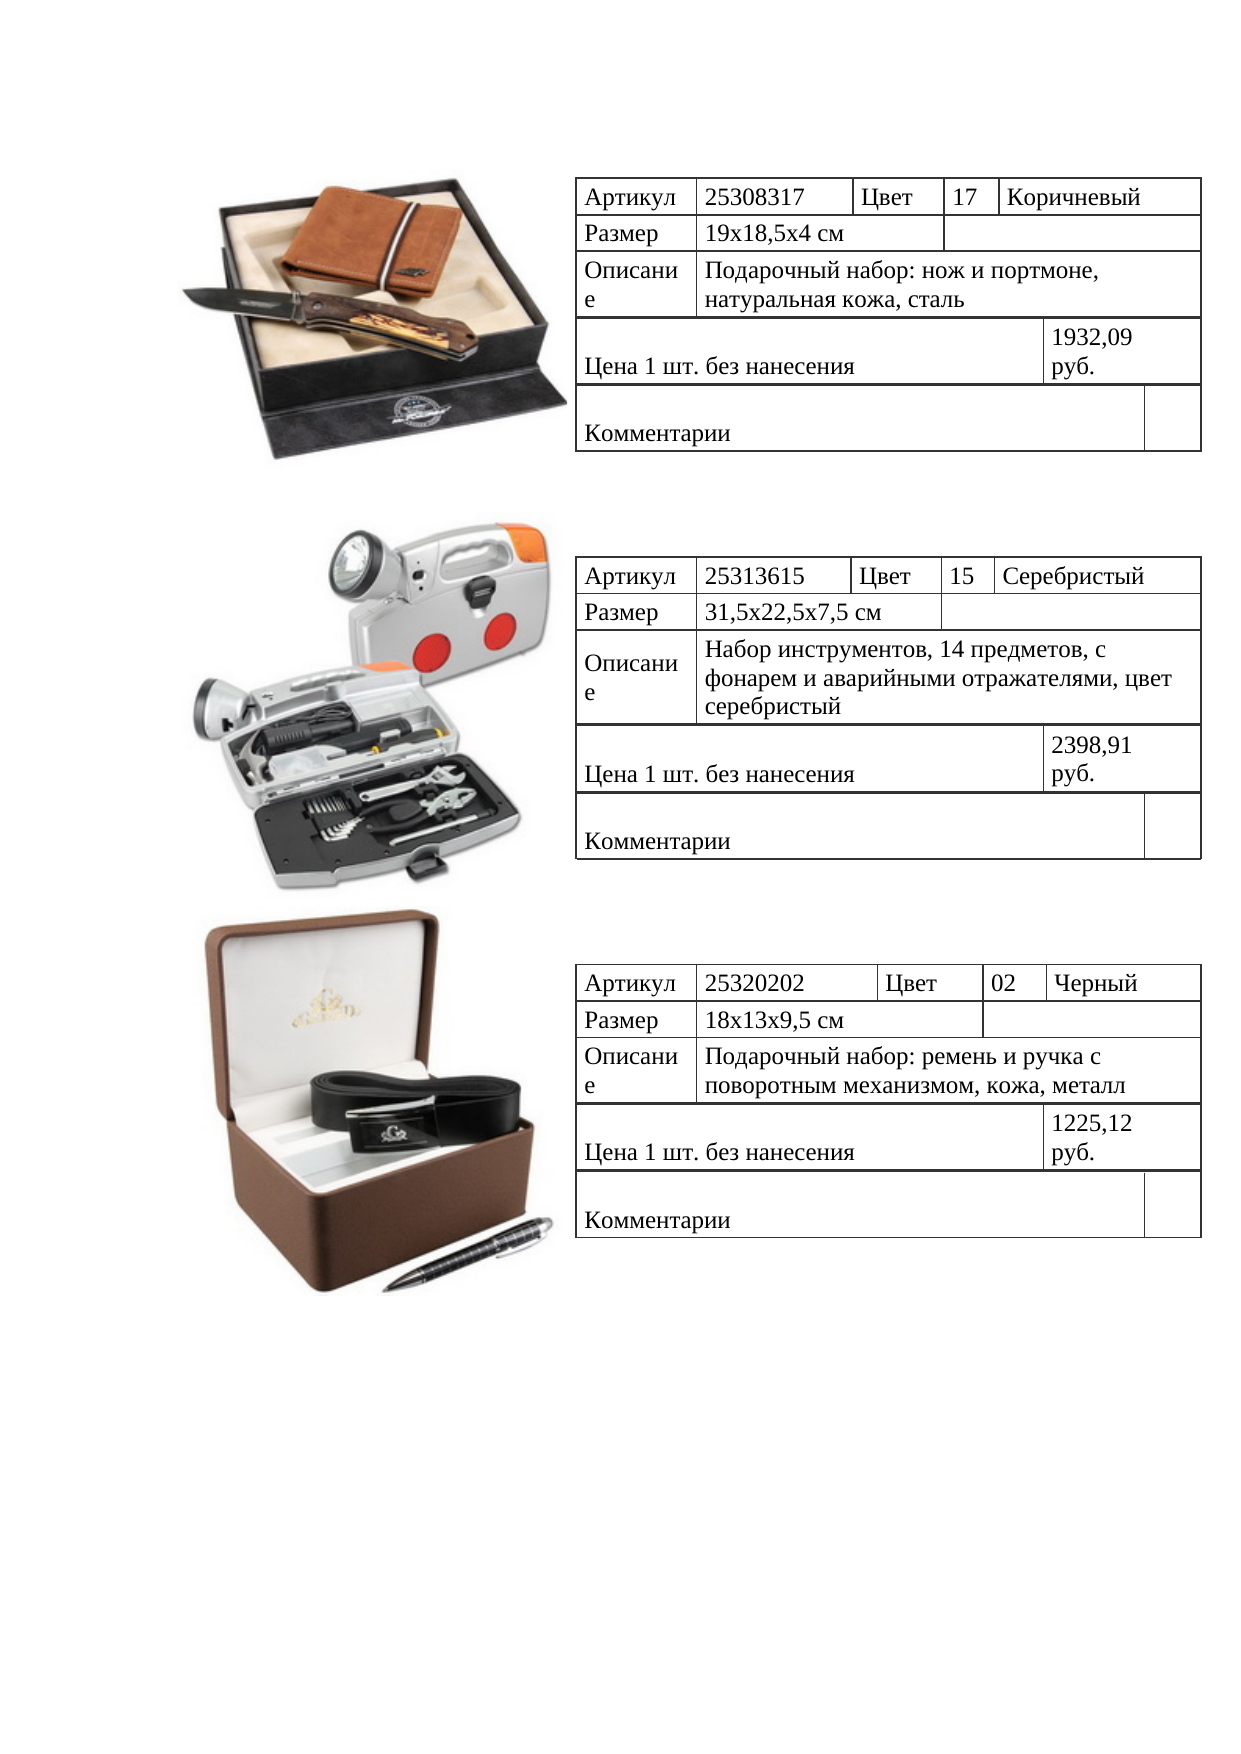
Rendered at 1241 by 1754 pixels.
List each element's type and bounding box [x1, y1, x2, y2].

table_cell [574, 118, 1208, 511]
table_cell [574, 511, 1208, 904]
table_cell [574, 904, 1208, 1297]
table_cell [176, 904, 574, 1297]
picture [177, 119, 568, 510]
picture [177, 906, 568, 1296]
table_cell [176, 511, 574, 904]
picture [177, 512, 568, 903]
table_cell [176, 118, 574, 511]
